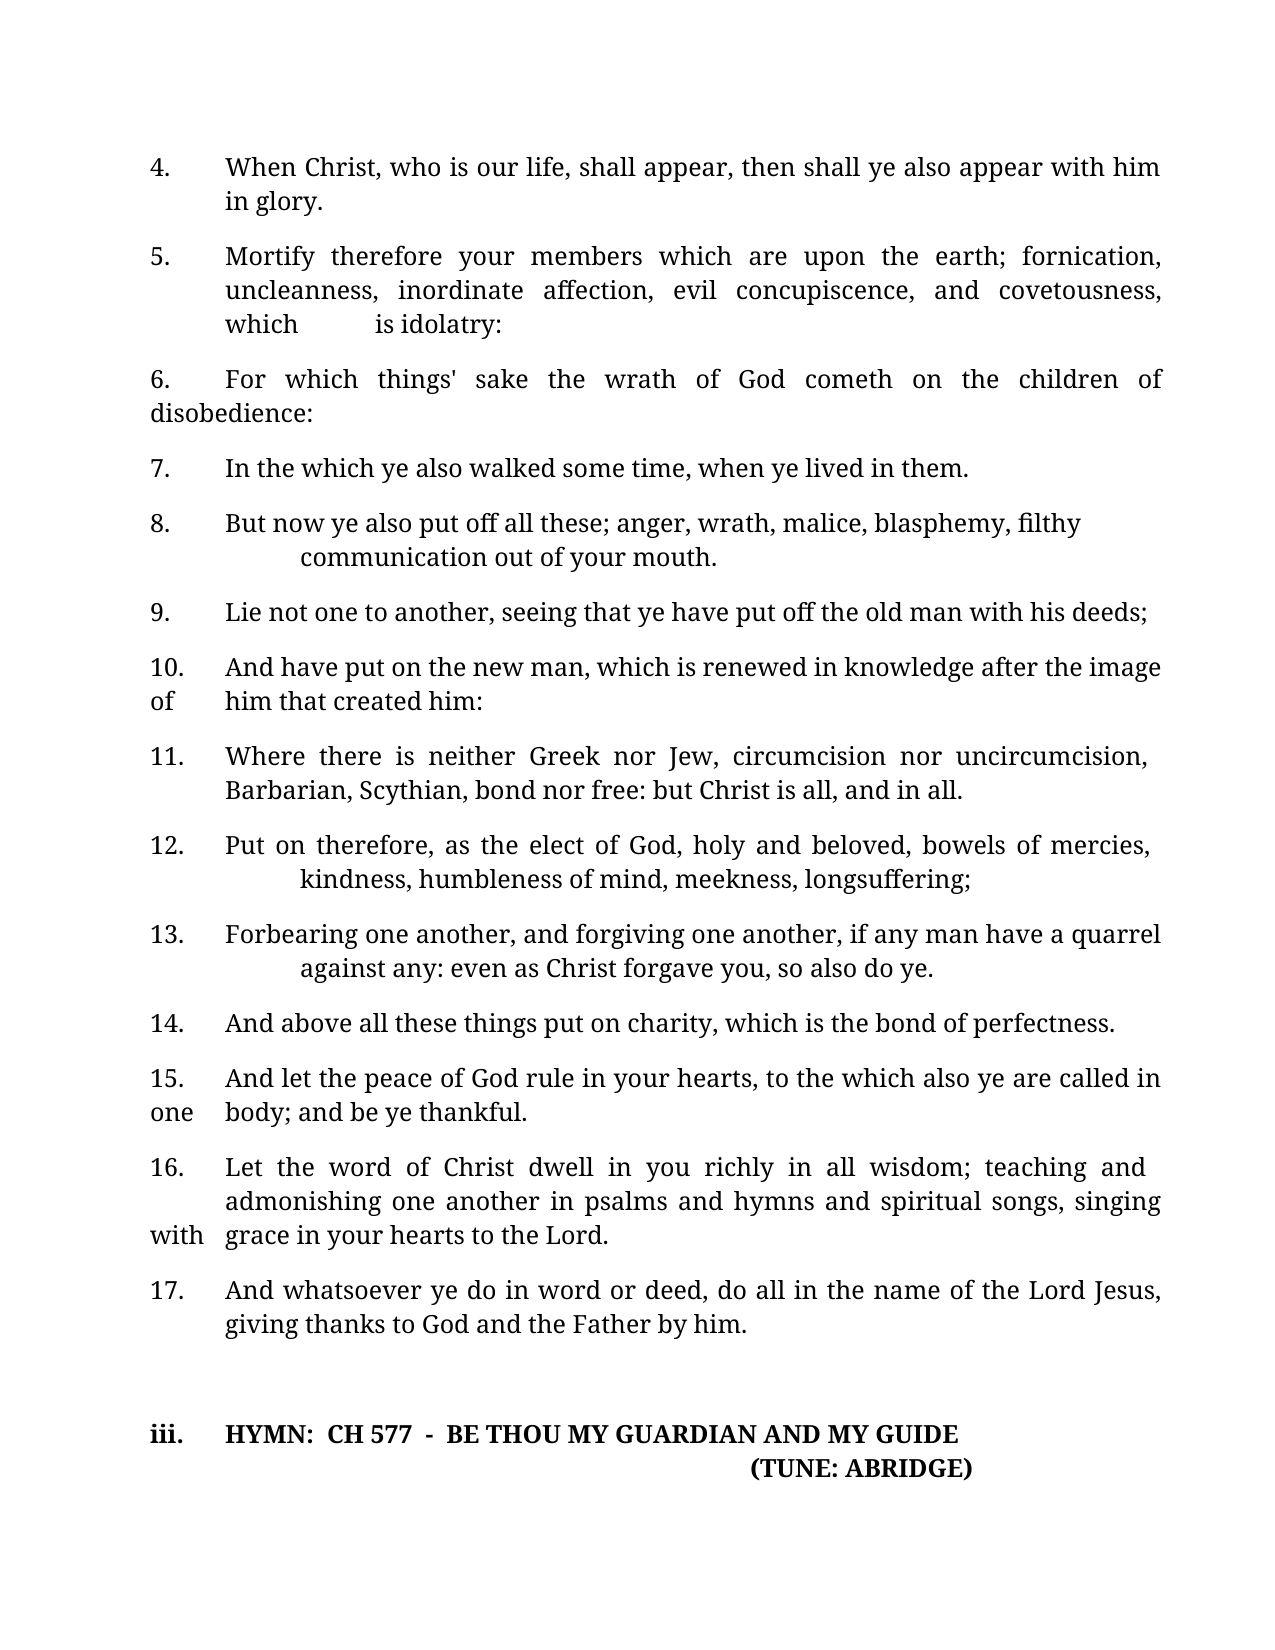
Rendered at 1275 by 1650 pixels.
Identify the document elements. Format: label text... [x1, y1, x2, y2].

text 4. When Christ, who is our life, shall appear, then shall ye also appear with him in glory. [150, 150, 1162, 218]
text 11. Where there is neither Greek nor Jew, circumcision nor uncircumcision, Barbarian, Scythian, bond nor free: but Christ is all, and in all. [150, 739, 1162, 807]
text iii. HYMN: CH 577 - BE THOU MY GUARDIAN AND MY GUIDE [150, 1416, 1162, 1450]
text 9. Lie not one to another, seeing that ye have put off the old man with his deeds; [150, 595, 1162, 629]
text 8. But now ye also put off all these; anger, wrath, malice, blasphemy, filthy communication out of your mouth. [150, 506, 1162, 574]
text 14. And above all these things put on charity, which is the bond of perfectness. [150, 1006, 1162, 1039]
text 6. For which things' sake the wrath of God cometh on the children of disobedience: [150, 362, 1162, 430]
text 16. Let the word of Christ dwell in you richly in all wisdom; teaching and admonishing one another in psalms and hymns and spiritual songs, singing with grace in your hearts to the Lord. [150, 1149, 1162, 1252]
text 10. And have put on the new man, which is renewed in knowledge after the image of him that created him: [150, 650, 1162, 718]
text 12. Put on therefore, as the elect of God, holy and beloved, bowels of mercies, kindness, humbleness of mind, meekness, longsuffering; [150, 828, 1162, 896]
text 7. In the which ye also walked some time, when ye lived in them. [150, 451, 1162, 485]
text 13. Forbearing one another, and forgiving one another, if any man have a quarrel against any: even as Christ forgave you, so also do ye. [150, 917, 1162, 985]
text 17. And whatsoever ye do in word or deed, do all in the name of the Lord Jesus, giving thanks to God and the Father by him. [150, 1272, 1162, 1341]
text 15. And let the peace of God rule in your hearts, to the which also ye are called in one body; and be ye thankful. [150, 1060, 1162, 1128]
text 5. Mortify therefore your members which are upon the earth; fornication, uncleanness, inordinate affection, evil concupiscence, and covetousness, which is idolatry: [150, 239, 1162, 341]
text (TUNE: ABRIDGE) [150, 1450, 1162, 1484]
